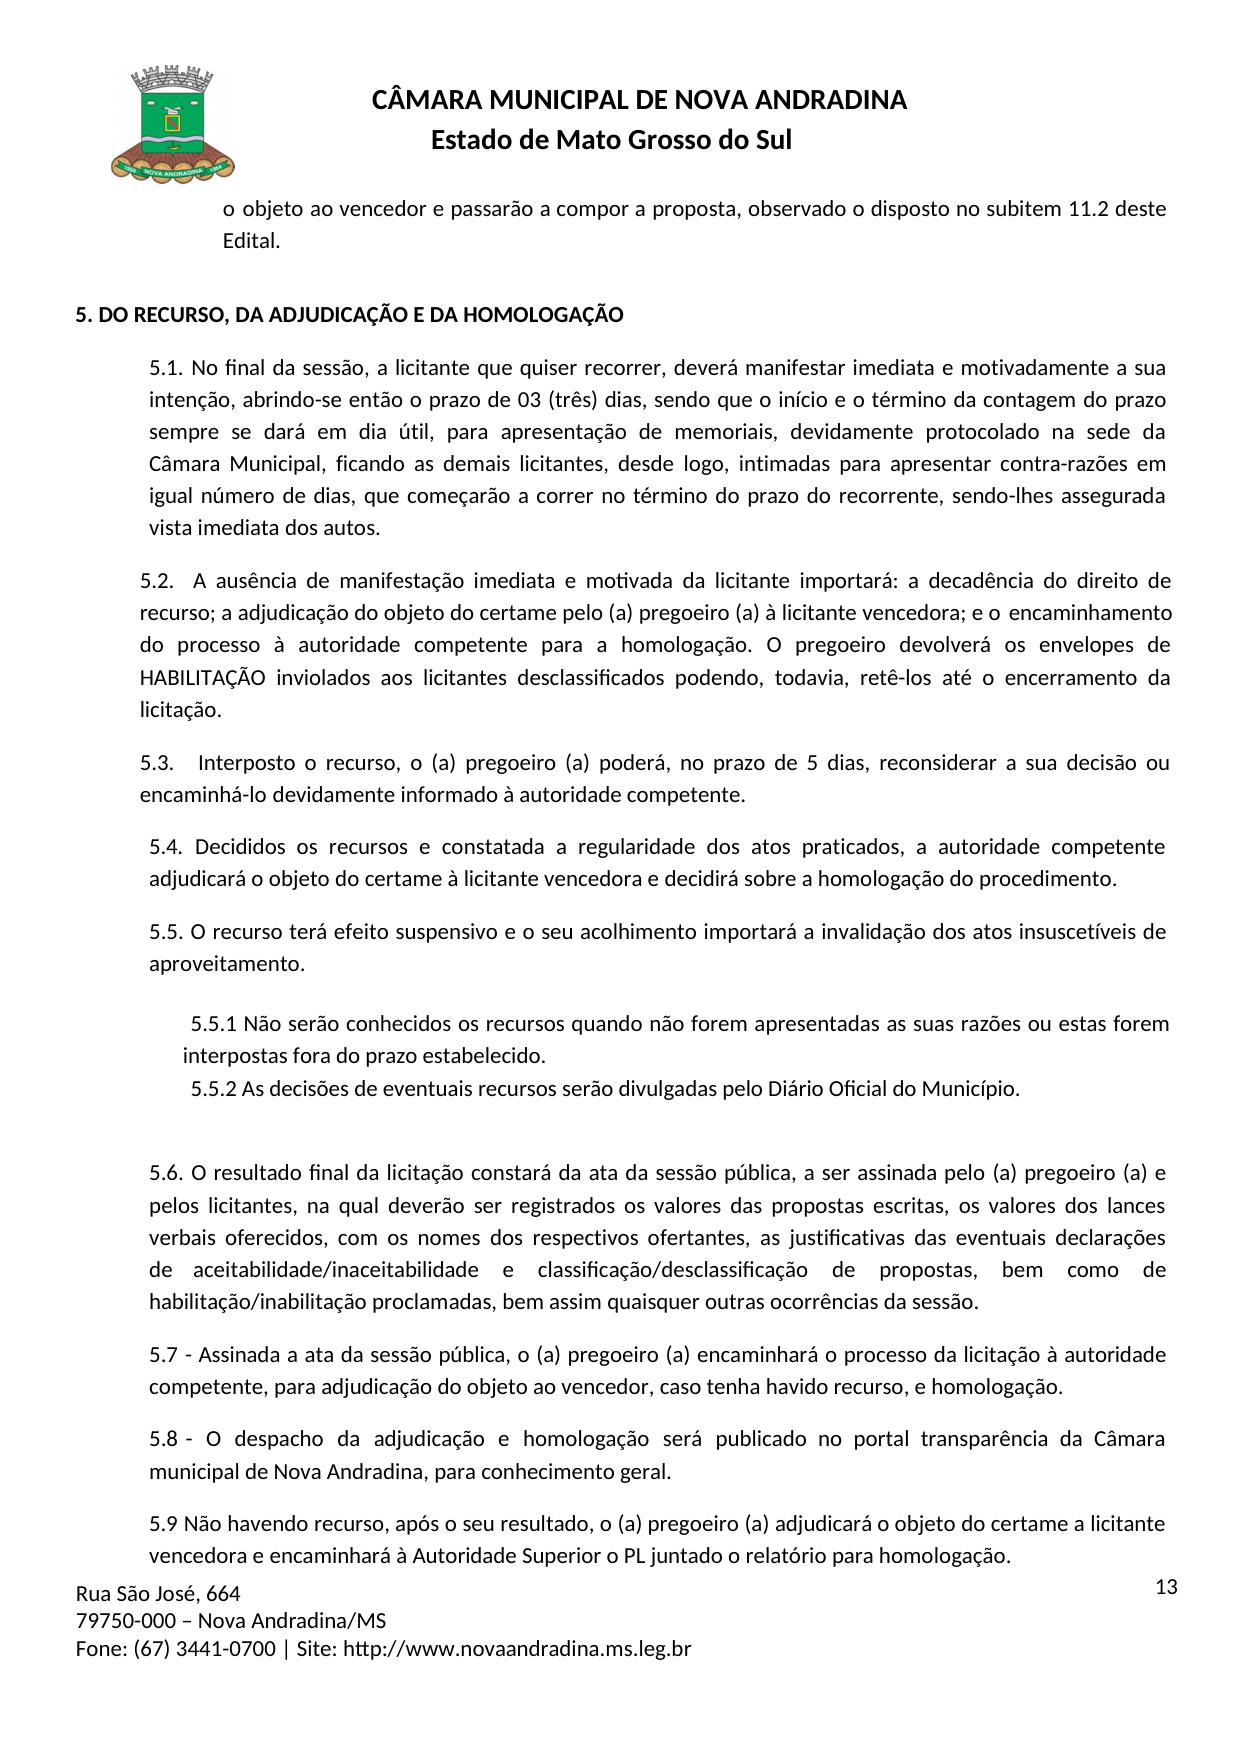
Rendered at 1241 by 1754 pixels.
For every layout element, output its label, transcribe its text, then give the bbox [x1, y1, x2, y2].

list O resultado final da licitação constará da ata da sessão pública, a ser assinada pelo (a) pregoeiro (a) e pelos licitantes, na qual deverão ser registrados os valores das propostas escritas, os valores dos lances verbais oferecidos, com os nomes dos respectivos ofertantes, as justificativas das eventuais declarações de aceitabilidade/inaceitabilidade e classificação/desclassificação de propostas, bem como de habilitação/inabilitação proclamadas, bem assim quaisquer outras ocorrências da sessão. [149, 1158, 1166, 1315]
text 5.5.1 Não serão conhecidos os recursos quando não forem apresentadas as suas razões ou estas forem interpostas fora do prazo estabelecido. [183, 1009, 1173, 1069]
list - O despacho da adjudicação e homologação será publicado no portal transparência da Câmara municipal de Nova Andradina, para conhecimento geral. [149, 1424, 1166, 1485]
list No final da sessão, a licitante que quiser recorrer, deverá manifestar imediata e motivadamente a sua intenção, abrindo-se então o prazo de 03 (três) dias, sendo que o início e o término da contagem do prazo sempre se dará em dia útil, para apresentação de memoriais, devidamente protocolado na sede da Câmara Municipal, ficando as demais licitantes, desde logo, intimadas para apresentar contra-razões em igual número de dias, que começarão a correr no término do prazo do recorrente, sendo-lhes assegurada vista imediata dos autos. [149, 353, 1166, 542]
list Decididos os recursos e constatada a regularidade dos atos praticados, a autoridade competente adjudicará o objeto do certame à licitante vencedora e decidirá sobre a homologação do procedimento. [149, 832, 1166, 892]
list O recurso terá efeito suspensivo e o seu acolhimento importará a invalidação dos atos insuscetíveis de aproveitamento. [149, 917, 1166, 977]
list - Assinada a ata da sessão pública, o (a) pregoeiro (a) encaminhará o processo da licitação à autoridade competente, para adjudicação do objeto ao vencedor, caso tenha havido recurso, e homologação. [149, 1340, 1166, 1400]
list Interposto o recurso, o (a) pregoeiro (a) poderá, no prazo de 5 dias, reconsiderar a sua decisão ou encaminhá-lo devidamente informado à autoridade competente. [139, 748, 1173, 808]
text 5.5.2 As decisões de eventuais recursos serão divulgadas pelo Diário Oficial do Município. [183, 1074, 1173, 1102]
list A ausência de manifestação imediata e motivada da licitante importará: a decadência do direito de recurso; a adjudicação do objeto do certame pelo (a) pregoeiro (a) à licitante vencedora; e o encaminhamento do processo à autoridade competente para a homologação. O pregoeiro devolverá os envelopes de HABILITAÇÃO inviolados aos licitantes desclassificados podendo, todavia, retê-los até o encerramento da licitação. [139, 566, 1173, 723]
picture [111, 65, 235, 184]
subtitle DO RECURSO, DA ADJUDICAÇÃO E DA HOMOLOGAÇÃO [75, 300, 1178, 328]
list Não havendo recurso, após o seu resultado, o (a) pregoeiro (a) adjudicará o objeto do certame a licitante vencedora e encaminhará à Autoridade Superior o PL juntado o relatório para homologação. [149, 1509, 1166, 1569]
